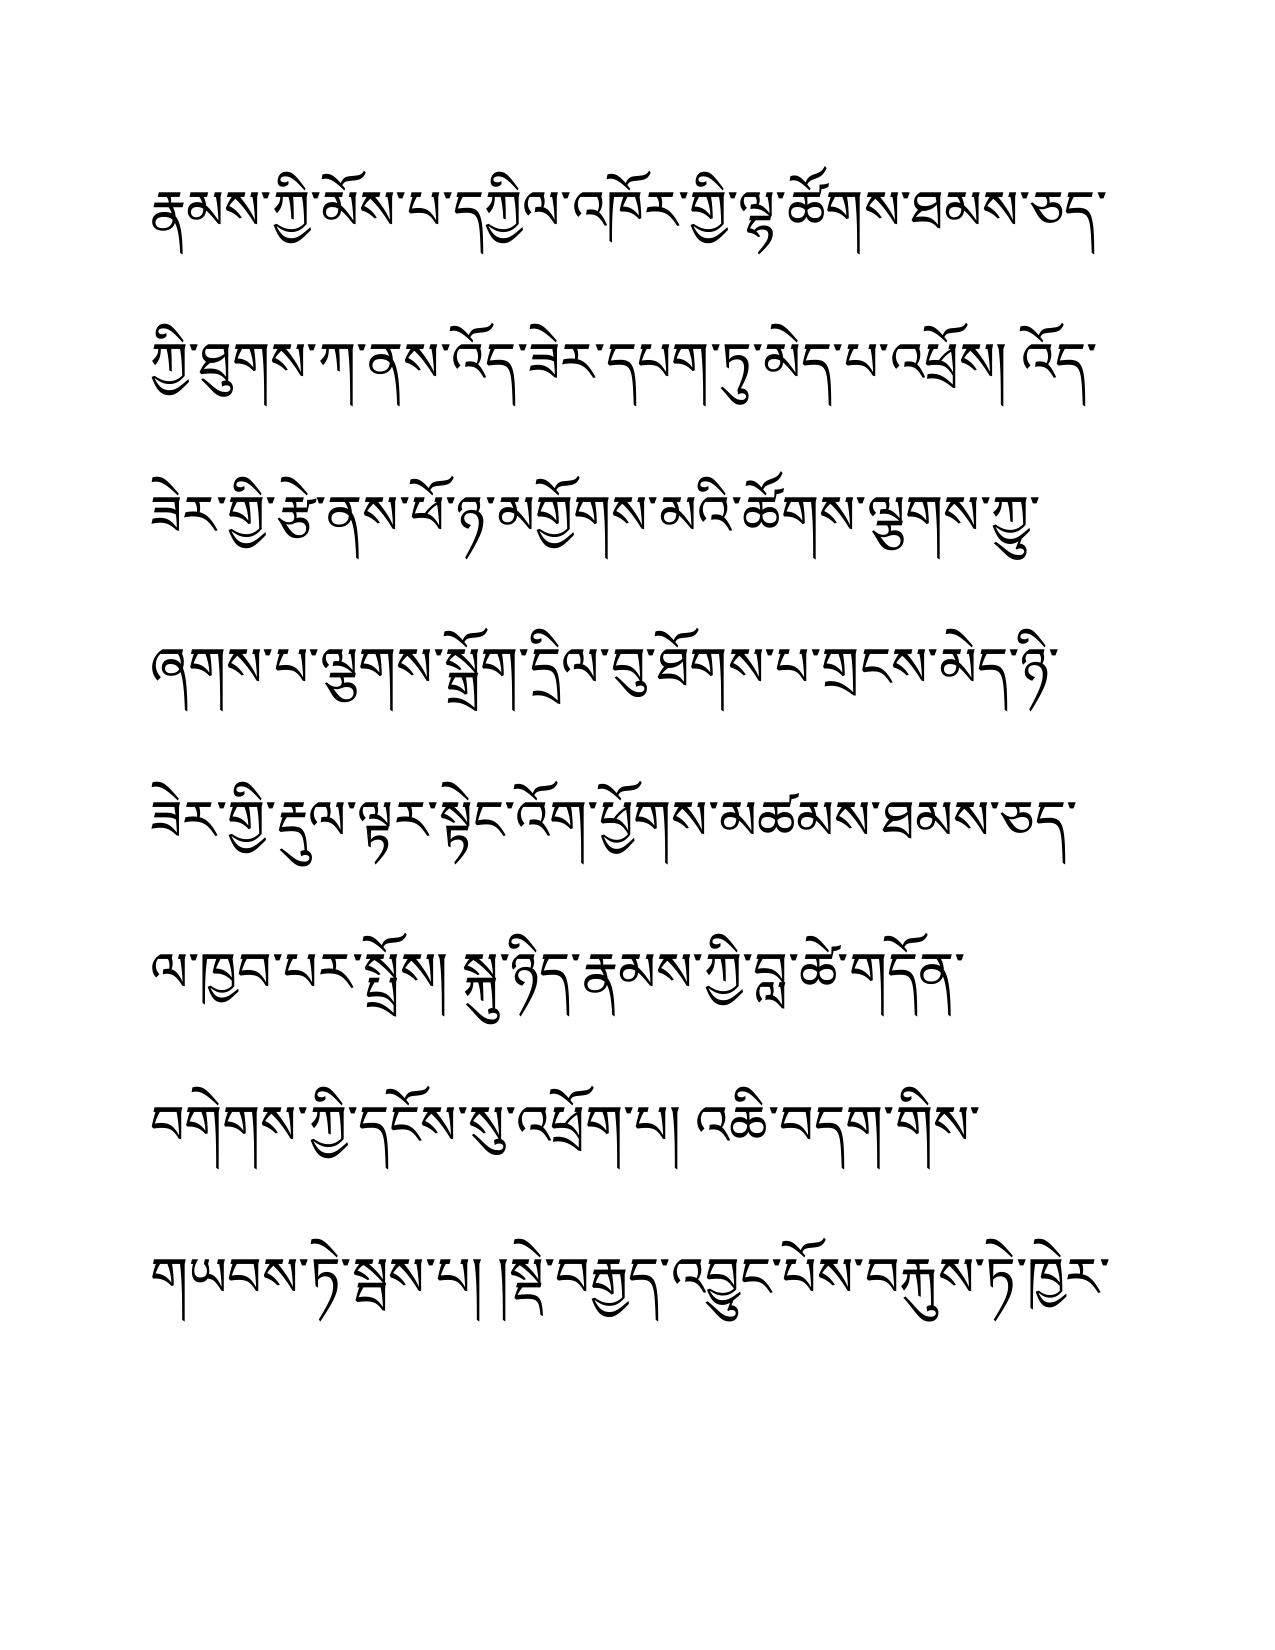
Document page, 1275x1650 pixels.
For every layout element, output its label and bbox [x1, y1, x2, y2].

text [150, 150, 1125, 1370]
